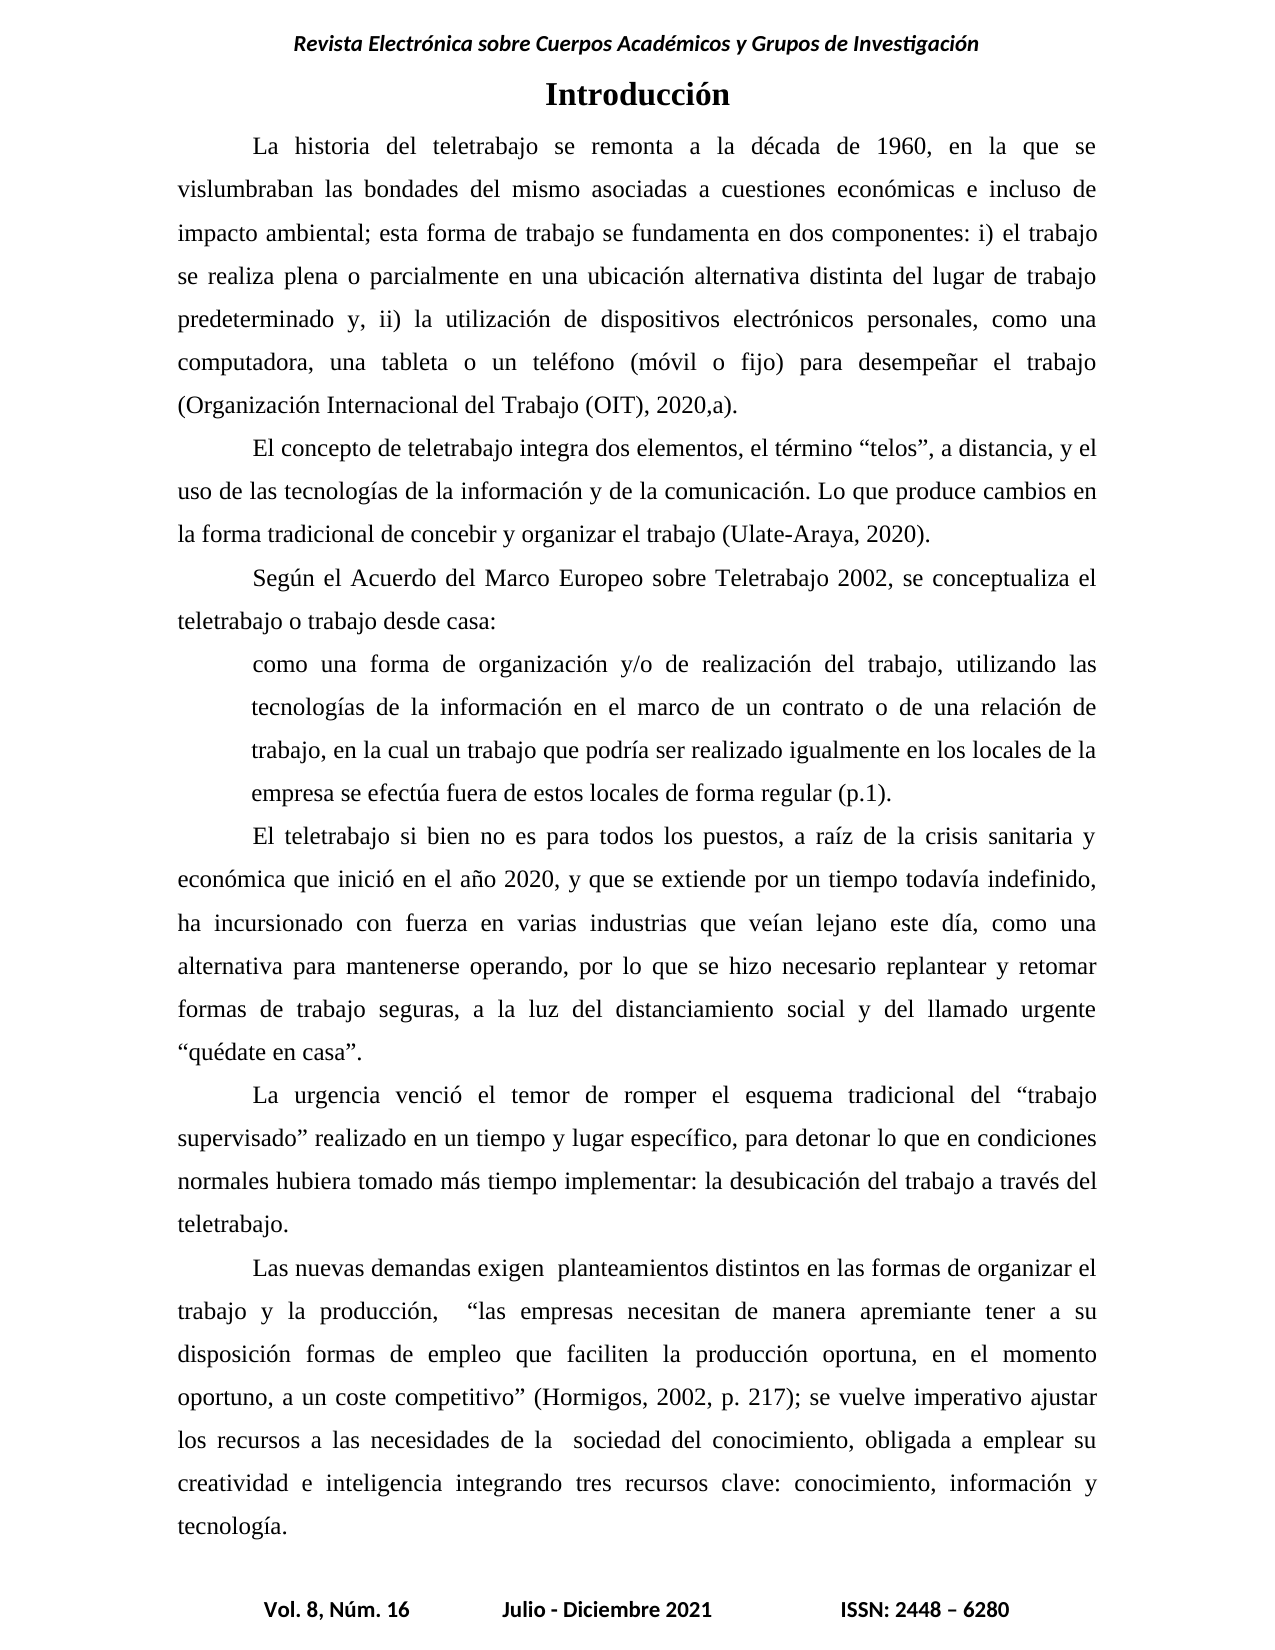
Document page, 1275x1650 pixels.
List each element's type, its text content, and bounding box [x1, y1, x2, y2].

text Las nuevas demandas exigen planteamientos distintos en las formas de organizar el trabajo y la producción, “las empresas necesitan de manera apremiante tener a su disposición formas de empleo que faciliten la producción oportuna, en el momento oportuno, a un coste competitivo” (Hormigos, 2002, p. 217); se vuelve imperativo ajustar los recursos a las necesidades de la sociedad del conocimiento, obligada a emplear su creatividad e inteligencia integrando tres recursos clave: conocimiento, información y tecnología. [177, 1253, 1098, 1540]
text La historia del teletrabajo se remonta a la década de 1960, en la que se vislumbraban las bondades del mismo asociadas a cuestiones económicas e incluso de impacto ambiental; esta forma de trabajo se fundamenta en dos componentes: i) el trabajo se realiza plena o parcialmente en una ubicación alternativa distinta del lugar de trabajo predeterminado y, ii) la utilización de dispositivos electrónicos personales, como una computadora, una tableta o un teléfono (móvil o fijo) para desempeñar el trabajo (Organización Internacional del Trabajo (OIT), 2020,a). [177, 131, 1098, 419]
text como una forma de organización y/o de realización del trabajo, utilizando las tecnologías de la información en el marco de un contrato o de una relación de trabajo, en la cual un trabajo que podría ser realizado igualmente en los locales de la empresa se efectúa fuera de estos locales de forma regular (p.1). [251, 649, 1098, 807]
text El teletrabajo si bien no es para todos los puestos, a raíz de la crisis sanitaria y económica que inició en el año 2020, y que se extiende por un tiempo todavía indefinido, ha incursionado con fuerza en varias industrias que veían lejano este día, como una alternativa para mantenerse operando, por lo que se hizo necesario replantear y retomar formas de trabajo seguras, a la luz del distanciamiento social y del llamado urgente “quédate en casa”. [177, 821, 1098, 1066]
text Introducción [177, 74, 1098, 112]
text La urgencia venció el temor de romper el esquema tradicional del “trabajo supervisado” realizado en un tiempo y lugar específico, para detonar lo que en condiciones normales hubiera tomado más tiempo implementar: la desubicación del trabajo a través del teletrabajo. [177, 1080, 1098, 1238]
text Según el Acuerdo del Marco Europeo sobre Teletrabajo 2002, se conceptualiza el teletrabajo o trabajo desde casa: [177, 563, 1098, 634]
text El concepto de teletrabajo integra dos elementos, el término “telos”, a distancia, y el uso de las tecnologías de la información y de la comunicación. Lo que produce cambios en la forma tradicional de concebir y organizar el trabajo (Ulate-Araya, 2020). [177, 433, 1098, 548]
